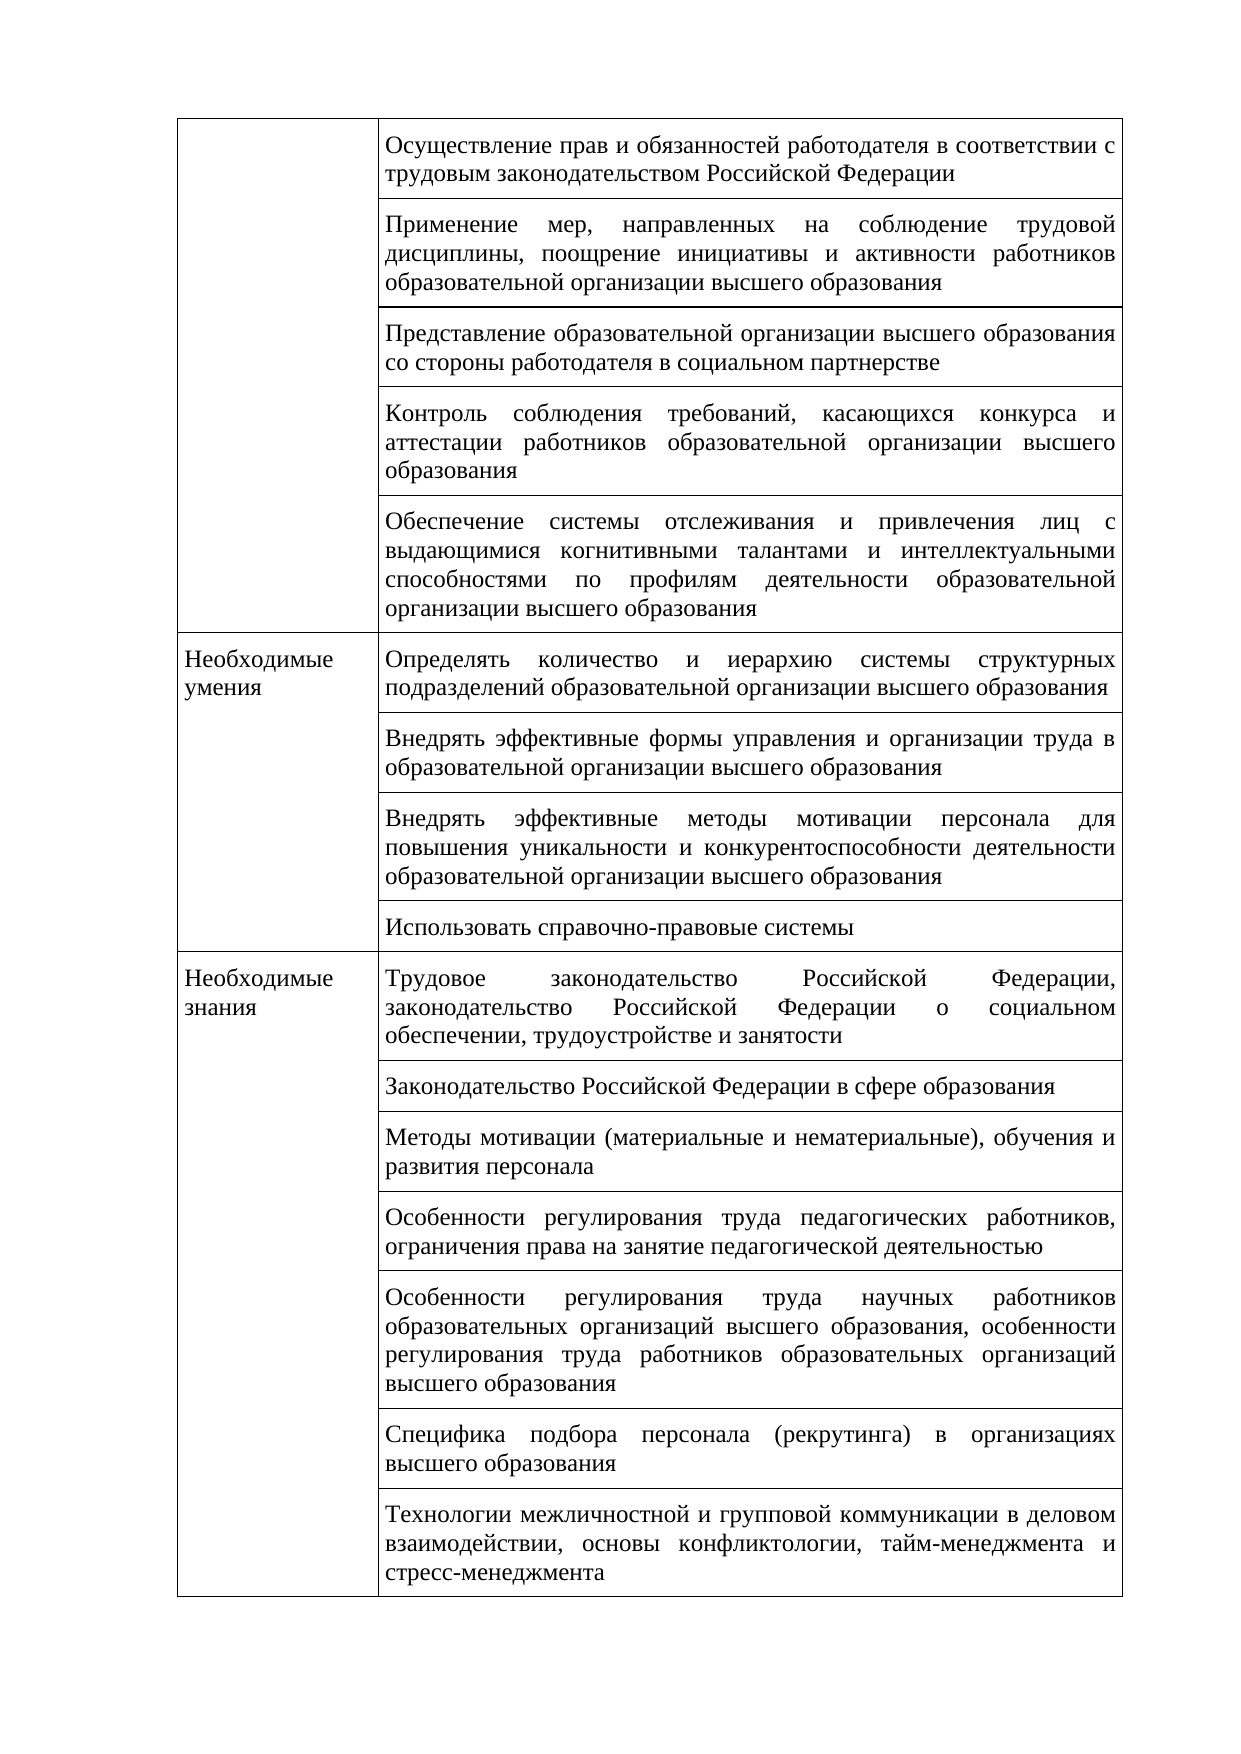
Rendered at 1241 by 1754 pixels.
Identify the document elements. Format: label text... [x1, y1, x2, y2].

table_cell Использовать справочно-правовые системы [379, 901, 1122, 951]
table_cell Законодательство Российской Федерации в сфере образования [379, 1061, 1122, 1111]
table_cell Представление образовательной организации высшего образования со стороны работодателя в социальном партнерстве [379, 308, 1122, 386]
table_cell Методы мотивации (материальные и нематериальные), обучения и развития персонала [379, 1112, 1122, 1191]
table_cell Технологии межличностной и групповой коммуникации в деловом взаимодействии, основы конфликтологии, тайм-менеджмента и стресс-менеджмента [379, 1489, 1122, 1596]
table_cell Необходимые умения [178, 633, 378, 951]
table_cell Внедрять эффективные формы управления и организации труда в образовательной организации высшего образования [379, 713, 1122, 792]
table_cell Специфика подбора персонала (рекрутинга) в организациях высшего образования [379, 1409, 1122, 1487]
table_cell Особенности регулирования труда научных работников образовательных организаций высшего образования, особенности регулирования труда работников образовательных организаций высшего образования [379, 1271, 1122, 1408]
table_cell Внедрять эффективные методы мотивации персонала для повышения уникальности и конкурентоспособности деятельности образовательной организации высшего образования [379, 793, 1122, 900]
table_cell Определять количество и иерархию системы структурных подразделений образовательной организации высшего образования [379, 633, 1122, 712]
table_cell Необходимые знания [178, 952, 378, 1596]
table_cell Осуществление прав и обязанностей работодателя в соответствии с трудовым законодательством Российской Федерации [379, 119, 1122, 198]
table_cell Применение мер, направленных на соблюдение трудовой дисциплины, поощрение инициативы и активности работников образовательной организации высшего образования [379, 199, 1122, 306]
table_cell Особенности регулирования труда педагогических работников, ограничения права на занятие педагогической деятельностью [379, 1192, 1122, 1270]
table_cell Трудовое законодательство Российской Федерации, законодательство Российской Федерации о социальном обеспечении, трудоустройстве и занятости [379, 952, 1122, 1060]
table_cell Контроль соблюдения требований, касающихся конкурса и аттестации работников образовательной организации высшего образования [379, 387, 1122, 495]
table_cell Обеспечение системы отслеживания и привлечения лиц с выдающимися когнитивными талантами и интеллектуальными способностями по профилям деятельности образовательной организации высшего образования [379, 496, 1122, 632]
